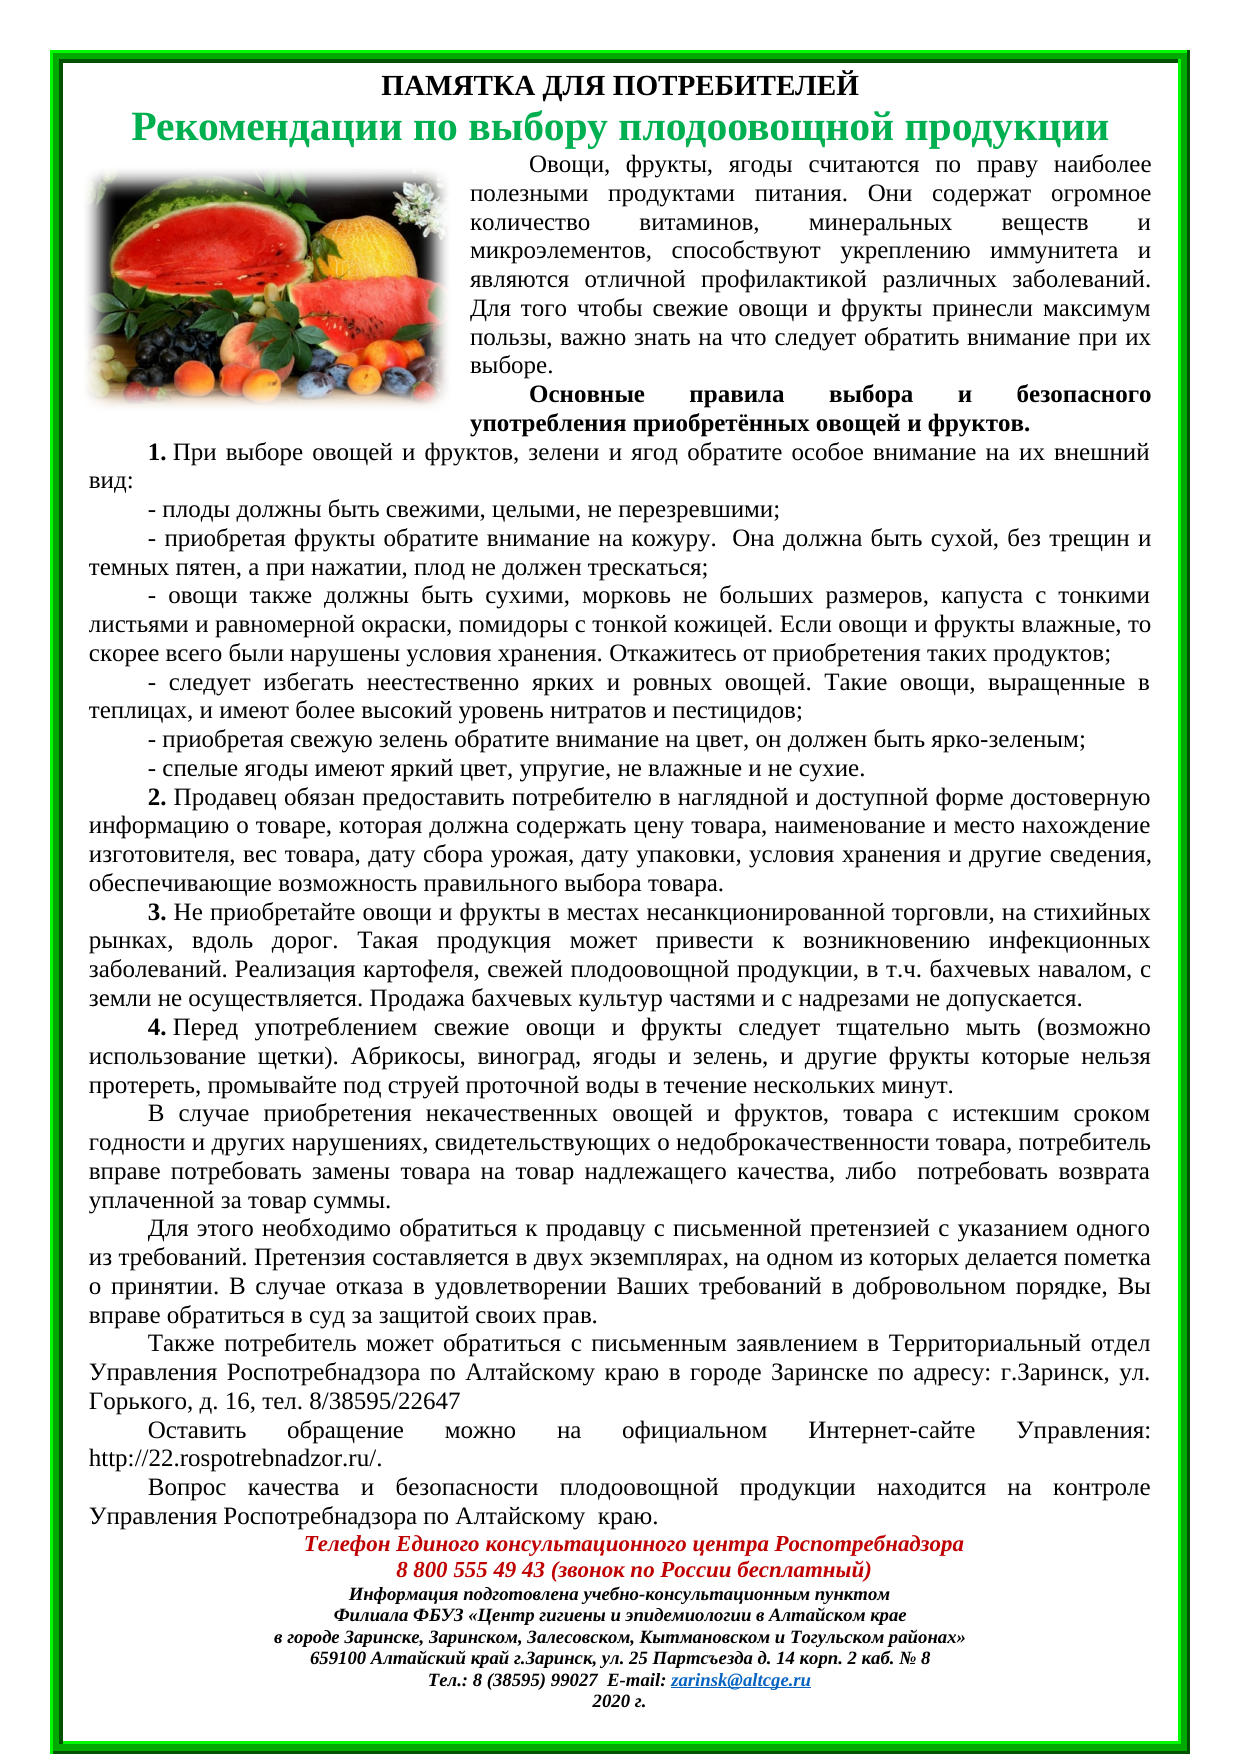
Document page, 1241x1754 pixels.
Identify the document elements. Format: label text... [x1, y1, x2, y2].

text Телефон Единого консультационного центра Роспотребнадзора [89, 1530, 1152, 1556]
text 4. Перед употреблением свежие овощи и фрукты следует тщательно мыть (возможно использование щетки). Абрикосы, виноград, ягоды и зелень, и другие фрукты которые нельзя протереть, промывайте под струей проточной воды в течение нескольких минут. [89, 1012, 1152, 1098]
text 1. При выборе овощей и фруктов, зелени и ягод обратите особое внимание на их внешний вид: [89, 437, 1152, 494]
text 8 800 555 49 43 (звонок по России бесплатный) [89, 1556, 1152, 1582]
text Для этого необходимо обратиться к продавцу с письменной претензией с указанием одного из требований. Претензия составляется в двух экземплярах, на одном из которых делается пометка о принятии. В случае отказа в удовлетворении Ваших требований в добровольном порядке, Вы вправе обратиться в суд за защитой своих прав. [89, 1213, 1152, 1328]
text 2. Продавец обязан предоставить потребителю в наглядной и доступной форме достоверную информацию о товаре, которая должна содержать цену товара, наименование и место нахождение изготовителя, вес товара, дату сбора урожая, дату упаковки, условия хранения и другие сведения, обеспечивающие возможность правильного выбора товара. [89, 782, 1152, 897]
text 659100 Алтайский край г.Заринск, ул. 25 Партсъезда д. 14 корп. 2 каб. № 8 [89, 1647, 1152, 1669]
text Оставить обращение можно на официальном Интернет-сайте Управления: http://22.rospotrebnadzor.ru/. [89, 1415, 1152, 1472]
text Вопрос качества и безопасности плодоовощной продукции находится на контроле Управления Роспотребнадзора по Алтайскому краю. [89, 1472, 1152, 1530]
text - овощи также должны быть сухими, морковь не больших размеров, капуста с тонкими листьями и равномерной окраски, помидоры с тонкой кожицей. Если овощи и фрукты влажные, то скорее всего были нарушены условия хранения. Откажитесь от приобретения таких продуктов; [89, 581, 1152, 667]
text в городе Заринске, Заринском, Залесовском, Кытмановском и Тогульском районах» [89, 1626, 1152, 1647]
text Основные правила выбора и безопасного употребления приобретённых овощей и фруктов. [89, 379, 1152, 437]
text Филиала ФБУЗ «Центр гигиены и эпидемиологии в Алтайском крае [89, 1604, 1152, 1626]
text - следует избегать неестественно ярких и ровных овощей. Такие овощи, выращенные в теплицах, и имеют более высокий уровень нитратов и пестицидов; [89, 667, 1152, 724]
text - плоды должны быть свежими, целыми, не перезревшими; [89, 494, 1152, 523]
picture [111, 195, 422, 383]
text Овощи, фрукты, ягоды считаются по праву наиболее полезными продуктами питания. Они содержат огромное количество витаминов, минеральных веществ и микроэлементов, способствуют укреплению иммунитета и являются отличной профилактикой различных заболеваний. Для того чтобы свежие овощи и фрукты принесли максимум пользы, важно знать на что следует обратить внимание при их выборе. [89, 149, 1152, 379]
text - спелые ягоды имеют яркий цвет, упругие, не влажные и не сухие. [89, 753, 1152, 782]
text - приобретая свежую зелень обратите внимание на цвет, он должен быть ярко-зеленым; [89, 724, 1152, 753]
text Информация подготовлена учебно-консультационным пунктом [89, 1582, 1152, 1604]
text ПАМЯТКА ДЛЯ ПОТРЕБИТЕЛЕЙ [89, 68, 1152, 101]
text В случае приобретения некачественных овощей и фруктов, товара с истекшим сроком годности и других нарушениях, свидетельствующих о недоброкачественности товара, потребитель вправе потребовать замены товара на товар надлежащего качества, либо потребовать возврата уплаченной за товар суммы. [89, 1098, 1152, 1213]
text Также потребитель может обратиться с письменным заявлением в Территориальный отдел Управления Роспотребнадзора по Алтайскому краю в городе Заринске по адресу: г.Заринск, ул. Горького, д. 16, тел. 8/38595/22647 [89, 1328, 1152, 1415]
text Рекомендации по выбору плодоовощной продукции [89, 101, 1152, 149]
text - приобретая фрукты обратите внимание на кожуру. Она должна быть сухой, без трещин и темных пятен, а при нажатии, плод не должен трескаться; [89, 523, 1152, 581]
text 3. Не приобретайте овощи и фрукты в местах несанкционированной торговли, на стихийных рынках, вдоль дорог. Такая продукция может привести к возникновению инфекционных заболеваний. Реализация картофеля, свежей плодоовощной продукции, в т.ч. бахчевых навалом, с земли не осуществляется. Продажа бахчевых культур частями и с надрезами не допускается. [89, 897, 1152, 1012]
text 2020 г. [89, 1690, 1152, 1712]
text Тел.: 8 (38595) 99027 E-mail: zarinsk@altcge.ru [89, 1669, 1152, 1690]
